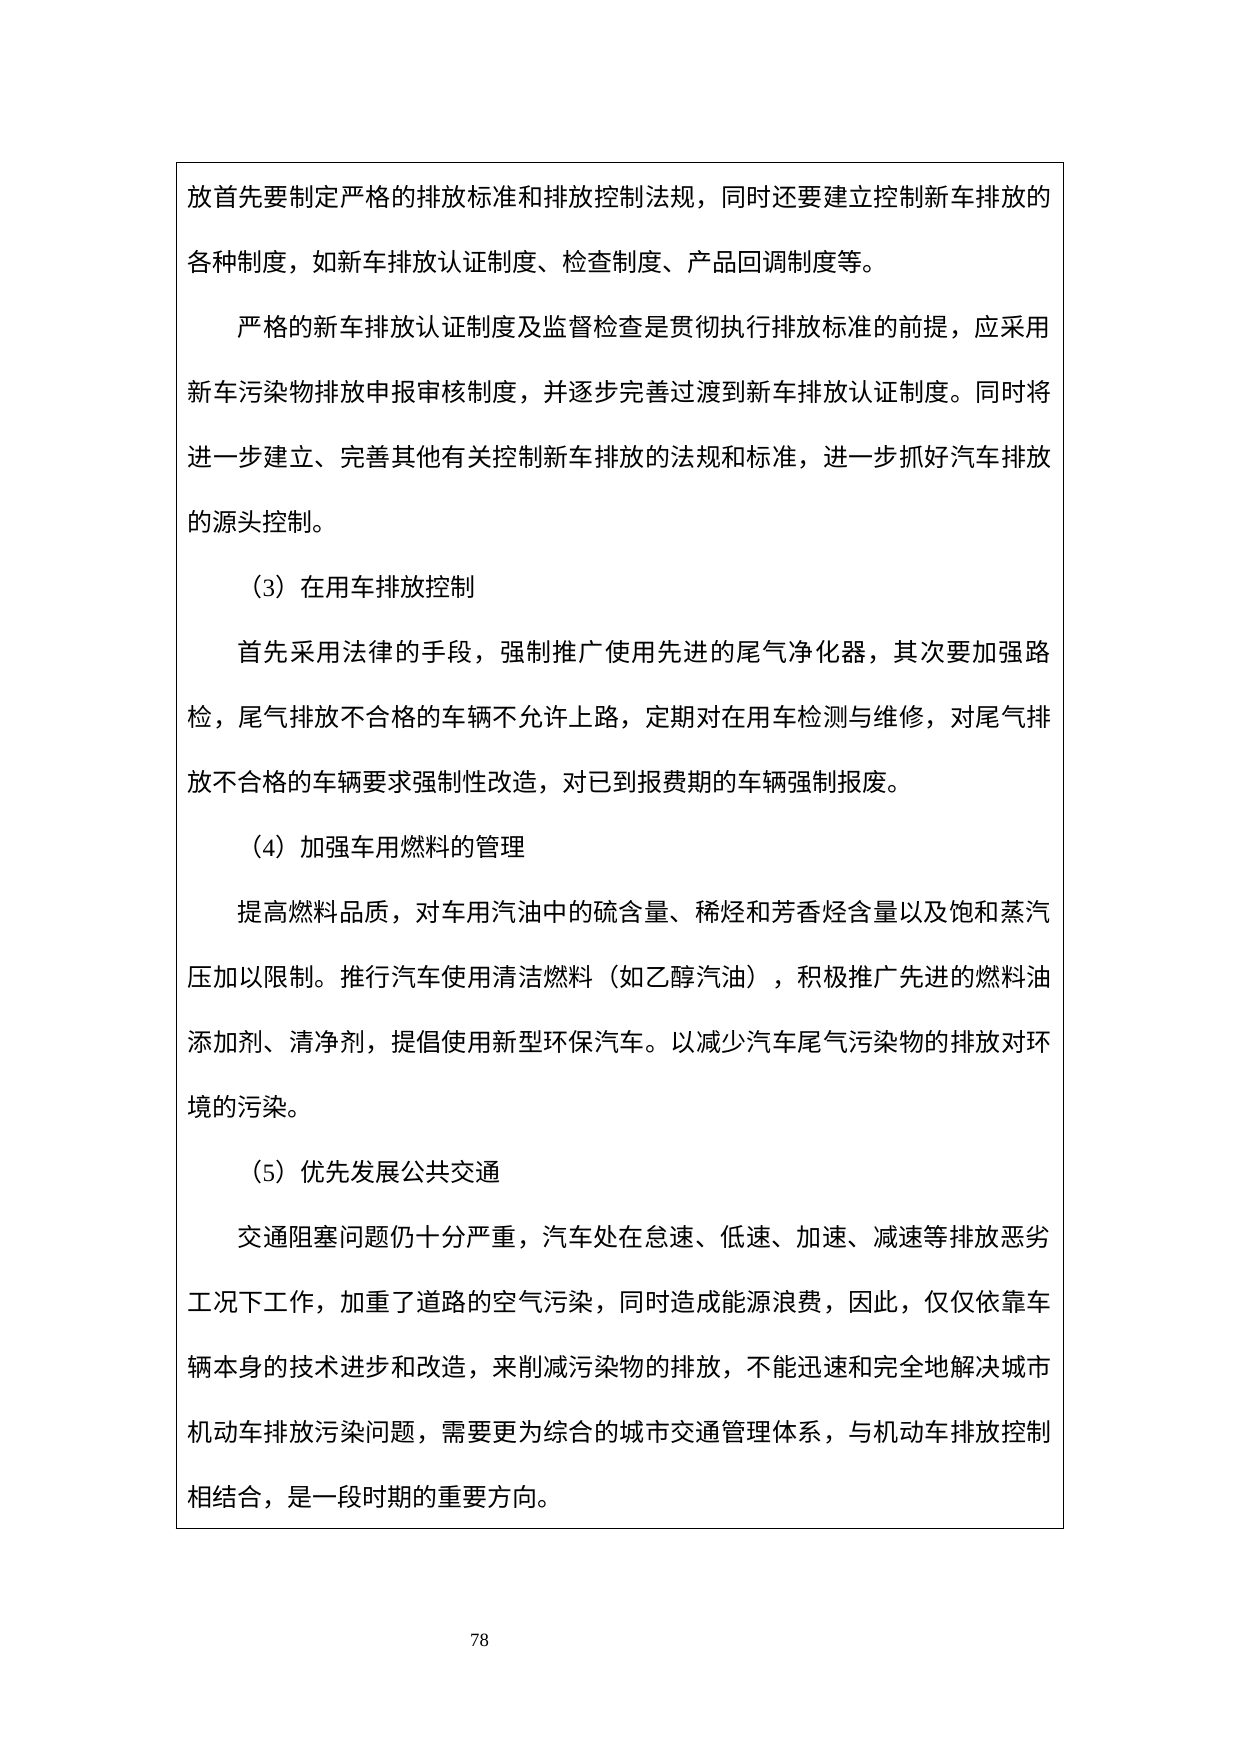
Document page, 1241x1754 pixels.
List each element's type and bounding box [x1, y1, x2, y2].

table_header [177, 163, 1063, 1528]
